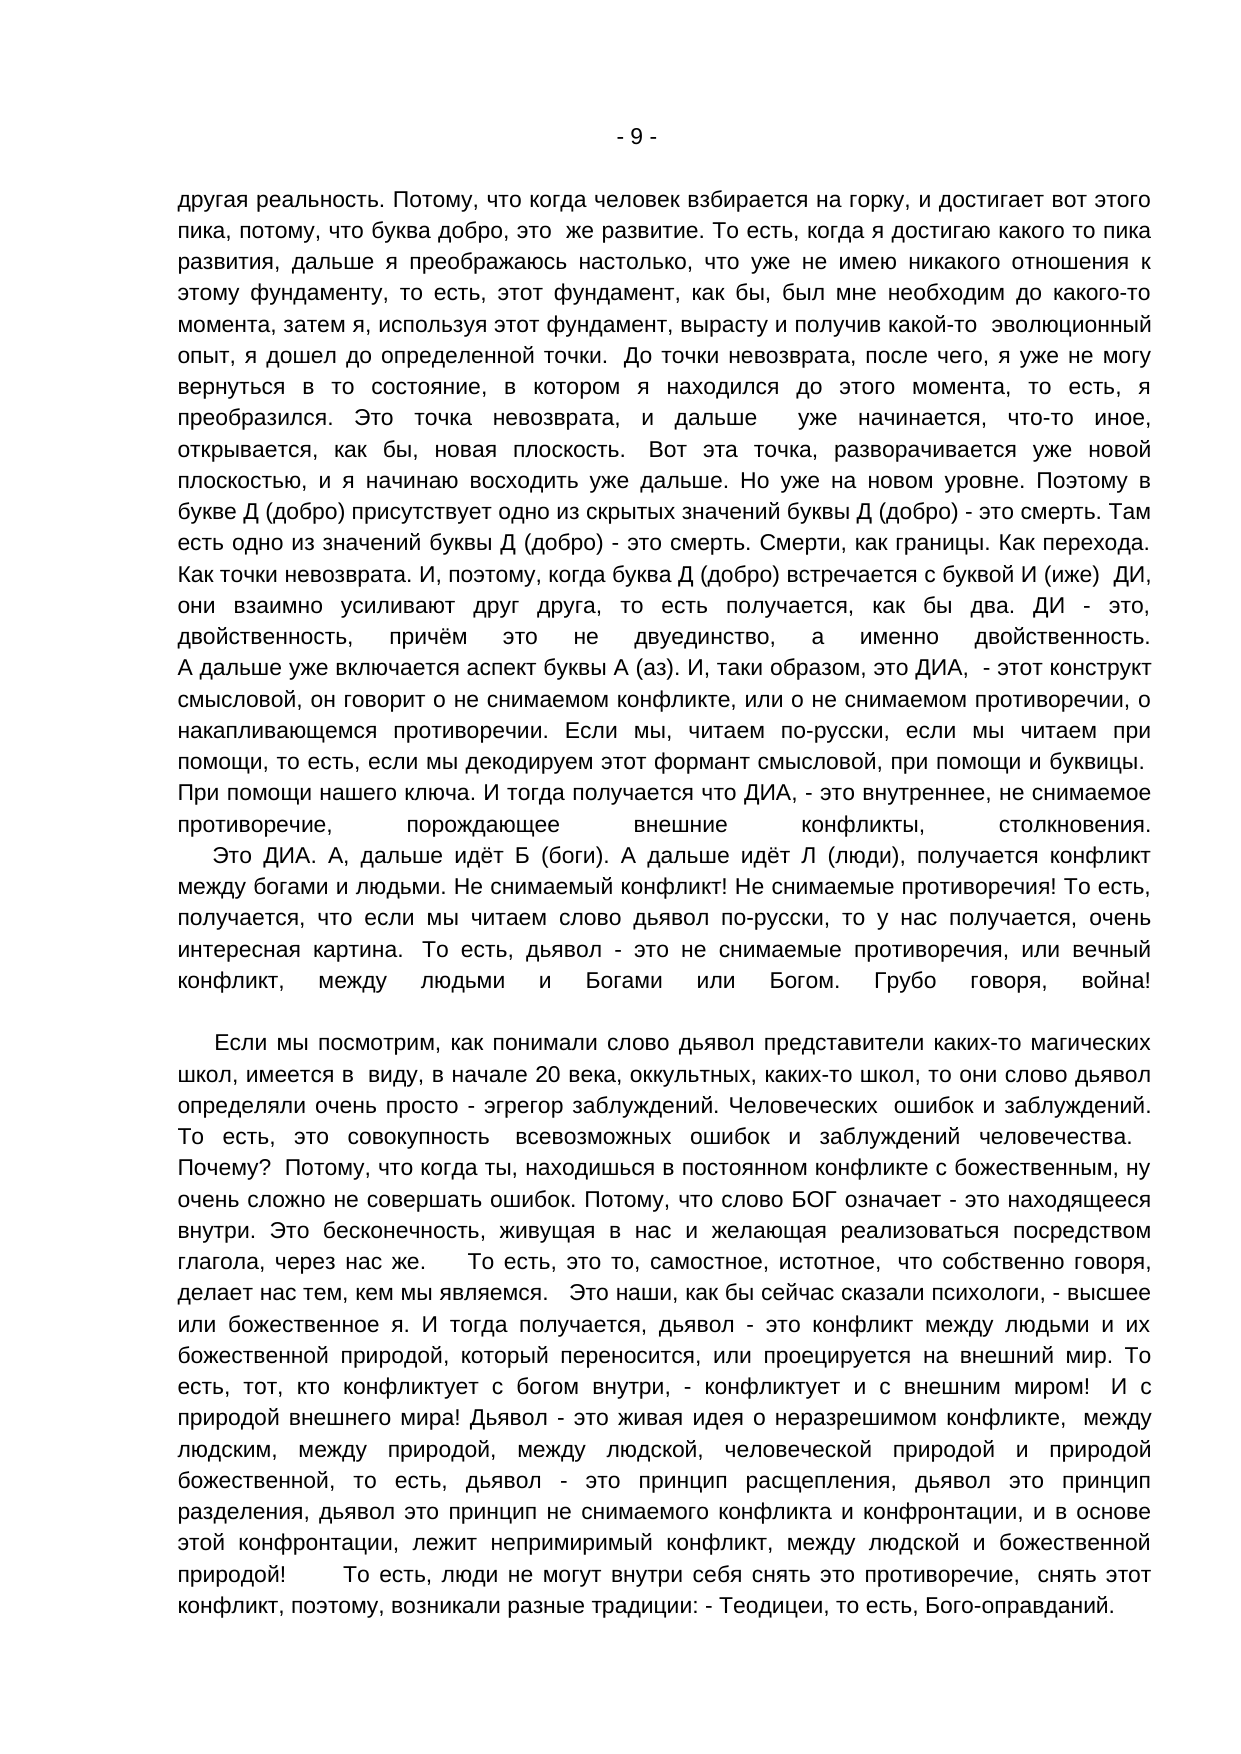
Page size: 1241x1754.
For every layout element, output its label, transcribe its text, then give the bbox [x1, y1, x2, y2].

text другая реальность. Потому, что когда человек взбирается на горку, и достигает вот этого пика, потому, что буква добро, это же развитие. То есть, когда я достигаю какого то пика развития, дальше я преображаюсь настолько, что уже не имею никакого отношения к этому фундаменту, то есть, этот фундамент, как бы, был мне необходим до какого-то момента, затем я, используя этот фундамент, вырасту и получив какой-то эволюционный опыт, я дошел до определенной точки. До точки невозврата, после чего, я уже не могу вернуться в то состояние, в котором я находился до этого момента, то есть, я преобразился. Это точка невозврата, и дальше уже начинается, что-то иное, открывается, как бы, новая плоскость. Вот эта точка, разворачивается уже новой плоскостью, и я начинаю восходить уже дальше. Но уже на новом уровне. Поэтому в букве Д (добро) присутствует одно из скрытых значений буквы Д (добро) - это смерть. Там есть одно из значений буквы Д (добро) - это смерть. Смерти, как границы. Как перехода. Как точки невозврата. И, поэтому, когда буква Д (добро) встречается с буквой И (иже) ДИ, они взаимно усиливают друг друга, то есть получается, как бы два. ДИ - это, двойственность, причём это не двуединство, а именно двойственность. А дальше уже включается аспект буквы А (аз). И, таки образом, это ДИА, - этот конструкт смысловой, он говорит о не снимаемом конфликте, или о не снимаемом противоречии, о накапливающемся противоречии. Если мы, читаем по-русски, если мы читаем при помощи, то есть, если мы декодируем этот формант смысловой, при помощи и буквицы. При помощи нашего ключа. И тогда получается что ДИА, - это внутреннее, не снимаемое противоречие, порождающее внешние конфликты, столкновения. Это ДИА. А, дальше идёт Б (боги). А дальше идёт Л (люди), получается конфликт между богами и людьми. Не снимаемый конфликт! Не снимаемые противоречия! То есть, получается, что если мы читаем слово дьявол по-русски, то у нас получается, очень интересная картина. То есть, дьявол - это не снимаемые противоречия, или вечный конфликт, между людьми и Богами или Богом. Грубо говоря, война! Если мы посмотрим, как понимали слово дьявол представители каких-то магических школ, имеется в виду, в начале 20 века, оккультных, каких-то школ, то они слово дьявол определяли очень просто - эгрегор заблуждений. Человеческих ошибок и заблуждений. То есть, это совокупность всевозможных ошибок и заблуждений человечества. Почему? Потому, что когда ты, находишься в постоянном конфликте с божественным, ну очень сложно не совершать ошибок. Потому, что слово БОГ означает - это находящееся внутри. Это бесконечность, живущая в нас и желающая реализоваться посредством глагола, через нас же. То есть, это то, самостное, истотное, что собственно говоря, делает нас тем, кем мы являемся. Это наши, как бы сейчас сказали психологи, - высшее или божественное я. И тогда получается, дьявол - это конфликт между людьми и их божественной природой, который переносится, или проецируется на внешний мир. То есть, тот, кто конфликтует с богом внутри, - конфликтует и с внешним миром! И с природой внешнего мира! Дьявол - это живая идея о неразрешимом конфликте, между людским, между природой, между людской, человеческой природой и природой божественной, то есть, дьявол - это принцип расщепления, дьявол это принцип разделения, дьявол это принцип не снимаемого конфликта и конфронтации, и в основе этой конфронтации, лежит непримиримый конфликт, между людской и божественной природой! То есть, люди не могут внутри себя снять это противоречие, снять этот конфликт, поэтому, возникали разные традиции: - Теодицеи, то есть, Бого-оправданий. [177, 181, 1152, 1618]
text - 9 - [177, 118, 1152, 149]
